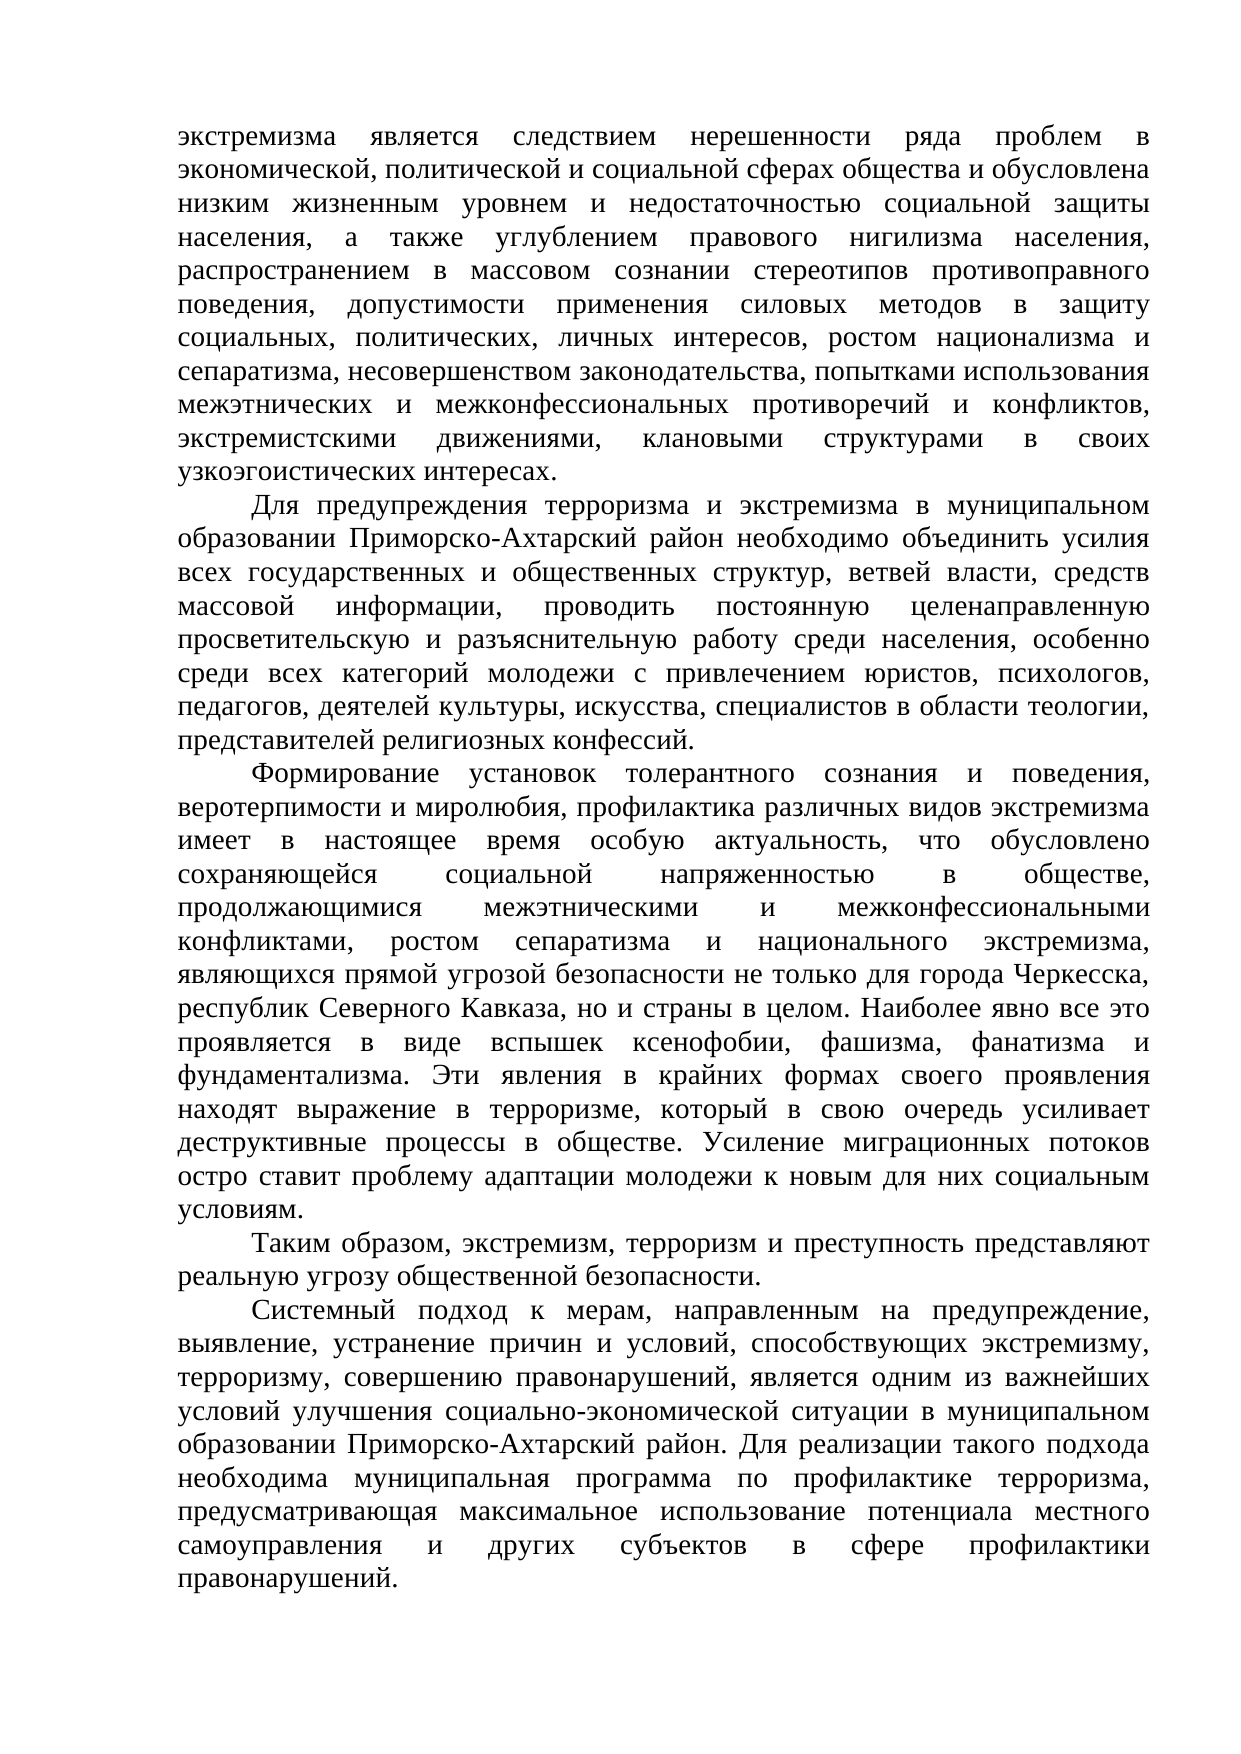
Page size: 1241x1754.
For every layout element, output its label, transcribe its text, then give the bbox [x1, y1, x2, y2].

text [177, 118, 1152, 487]
text Для предупреждения терроризма и экстремизма в муниципальном образовании Приморско-Ахтарский район необходимо объединить усилия всех государственных и общественных структур, ветвей власти, средств массовой информации, проводить постоянную целенаправленную просветительскую и разъяснительную работу среди населения, особенно среди всех категорий молодежи с привлечением юристов, психологов, педагогов, деятелей культуры, искусства, специалистов в области теологии, представителей религиозных конфессий. [177, 487, 1152, 755]
text Системный подход к мерам, направленным на предупреждение, выявление, устранение причин и условий, способствующих экстремизму, терроризму, совершению правонарушений, является одним из важнейших условий улучшения социально-экономической ситуации в муниципальном образовании Приморско-Ахтарский район. Для реализации такого подхода необходима муниципальная программа по профилактике терроризма, предусматривающая максимальное использование потенциала местного самоуправления и других субъектов в сфере профилактики правонарушений. [177, 1292, 1152, 1594]
text Формирование установок толерантного сознания и поведения, веротерпимости и миролюбия, профилактика различных видов экстремизма имеет в настоящее время особую актуальность, что обусловлено сохраняющейся социальной напряженностью в обществе, продолжающимися межэтническими и межконфессиональными конфликтами, ростом сепаратизма и национального экстремизма, являющихся прямой угрозой безопасности не только для города Черкесска, республик Северного Кавказа, но и страны в целом. Наиболее явно все это проявляется в виде вспышек ксенофобии, фашизма, фанатизма и фундаментализма. Эти явления в крайних формах своего проявления находят выражение в терроризме, который в свою очередь усиливает деструктивные процессы в обществе. Усиление миграционных потоков остро ставит проблему адаптации молодежи к новым для них социальным условиям. [177, 755, 1152, 1225]
text Таким образом, экстремизм, терроризм и преступность представляют реальную угрозу общественной безопасности. [177, 1225, 1152, 1292]
